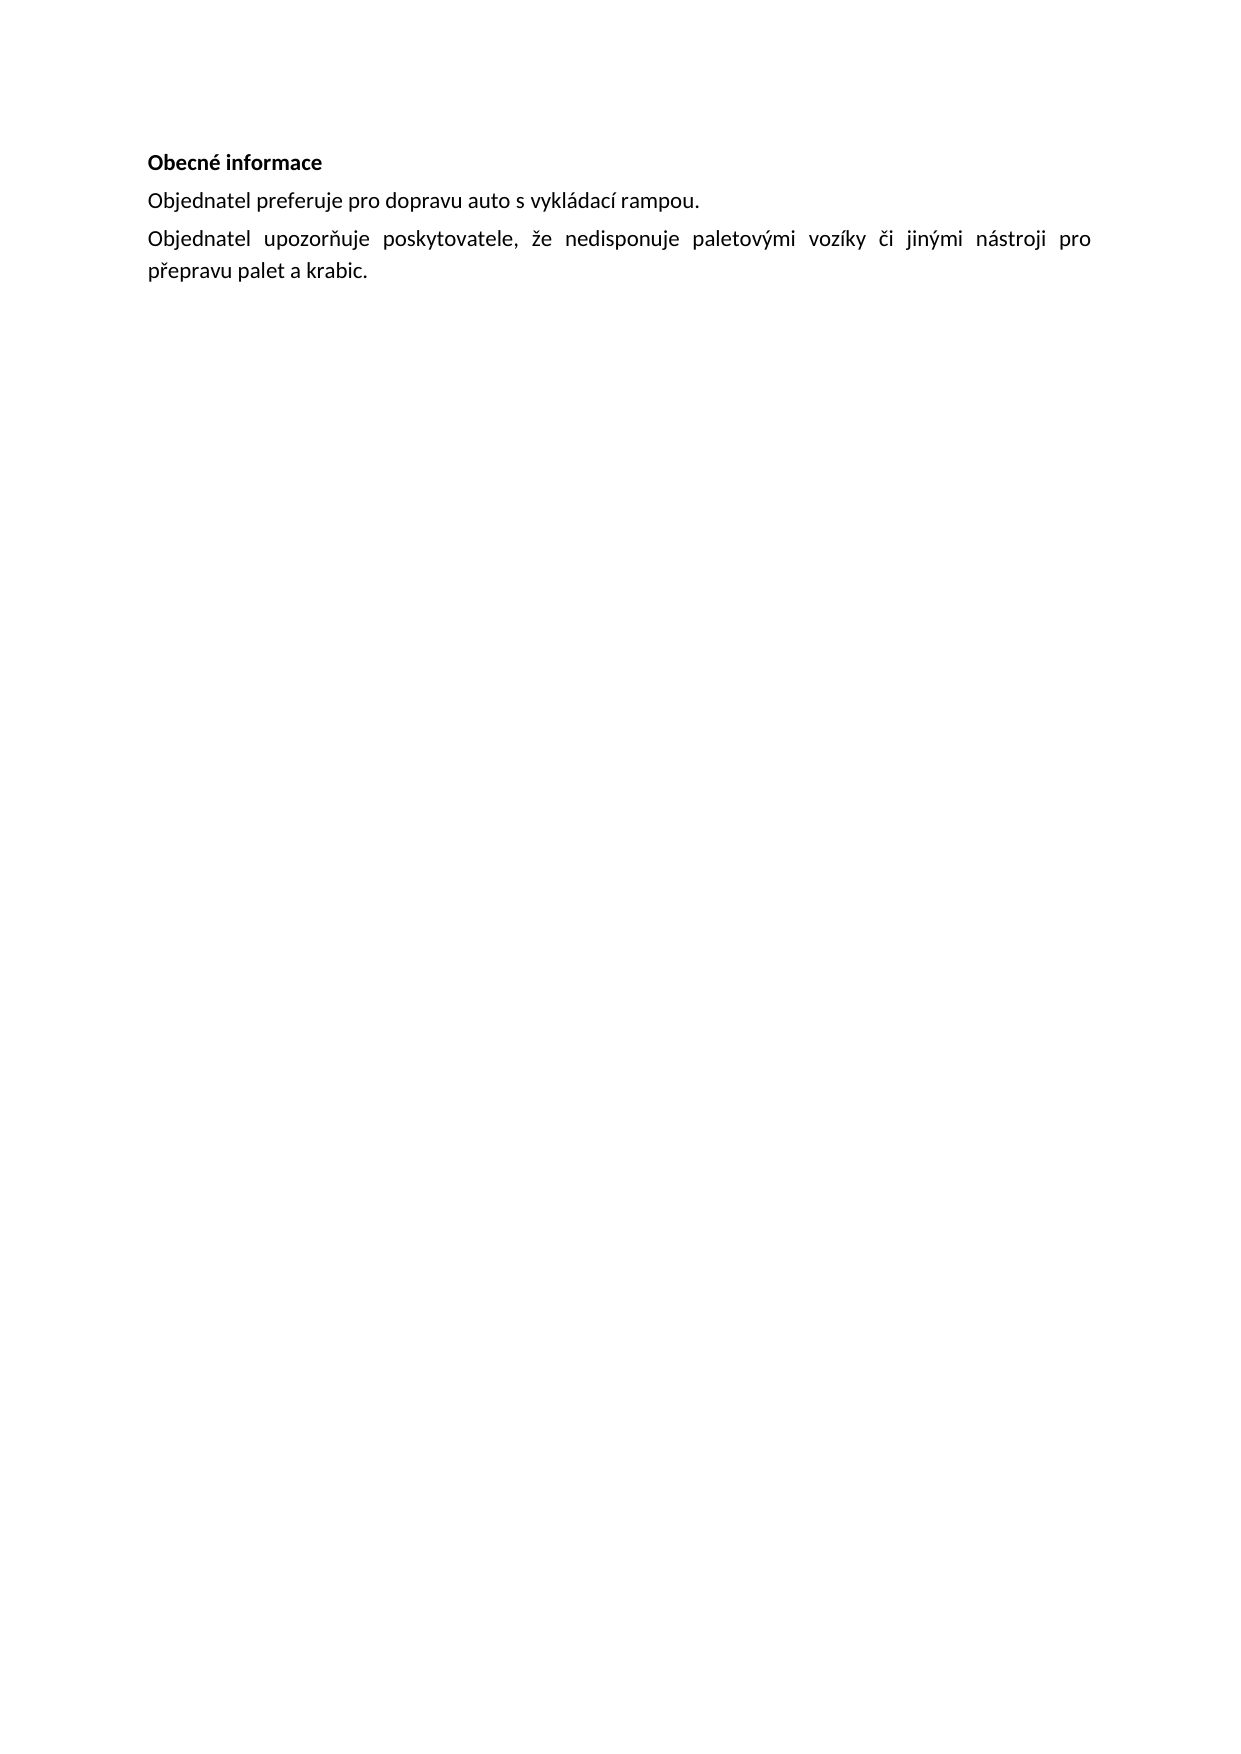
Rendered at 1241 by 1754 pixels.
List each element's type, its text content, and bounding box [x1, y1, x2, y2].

text Obecné informace [148, 148, 1093, 176]
text Objednatel upozorňuje poskytovatele, že nedisponuje paletovými vozíky či jinými nástroji pro přepravu palet a krabic. [148, 224, 1093, 285]
text Objednatel preferuje pro dopravu auto s vykládací rampou. [148, 186, 1093, 214]
